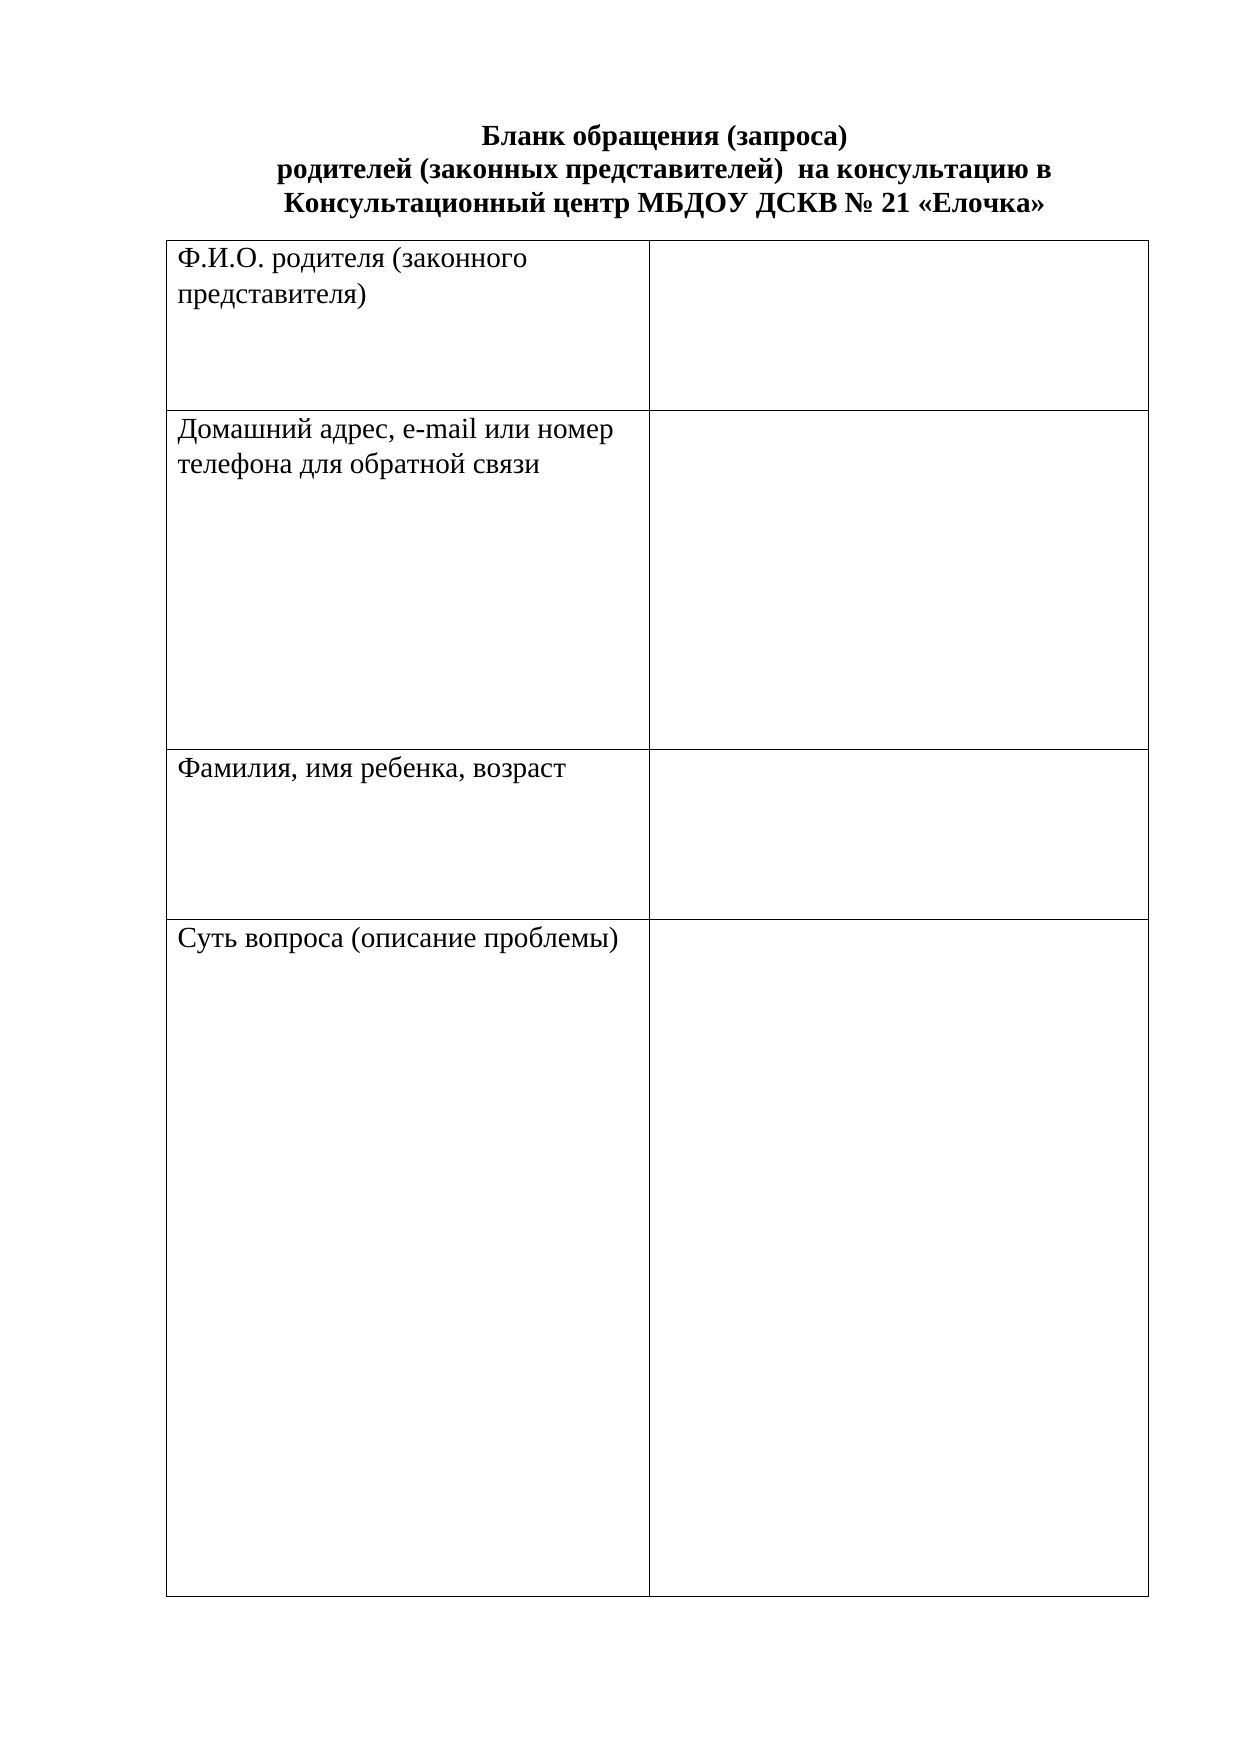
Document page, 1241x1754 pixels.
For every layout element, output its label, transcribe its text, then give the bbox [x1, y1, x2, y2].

table_cell Фамилия, имя ребенка, возраст [167, 750, 649, 919]
table_cell Домашний адрес, e-mail или номер телефона для обратной связи [167, 411, 649, 749]
table_cell [650, 411, 1148, 749]
table_cell [650, 920, 1148, 1596]
text родителей (законных представителей) на консультацию в Консультационный центр МБДОУ ДСКВ № 21 «Елочка» [177, 152, 1152, 219]
table_cell Суть вопроса (описание проблемы) [167, 920, 649, 1596]
table_header Ф.И.О. родителя (законного представителя) [167, 241, 649, 410]
text Бланк обращения (запроса) [177, 118, 1152, 152]
table_cell [650, 750, 1148, 919]
table_header [650, 241, 1148, 410]
